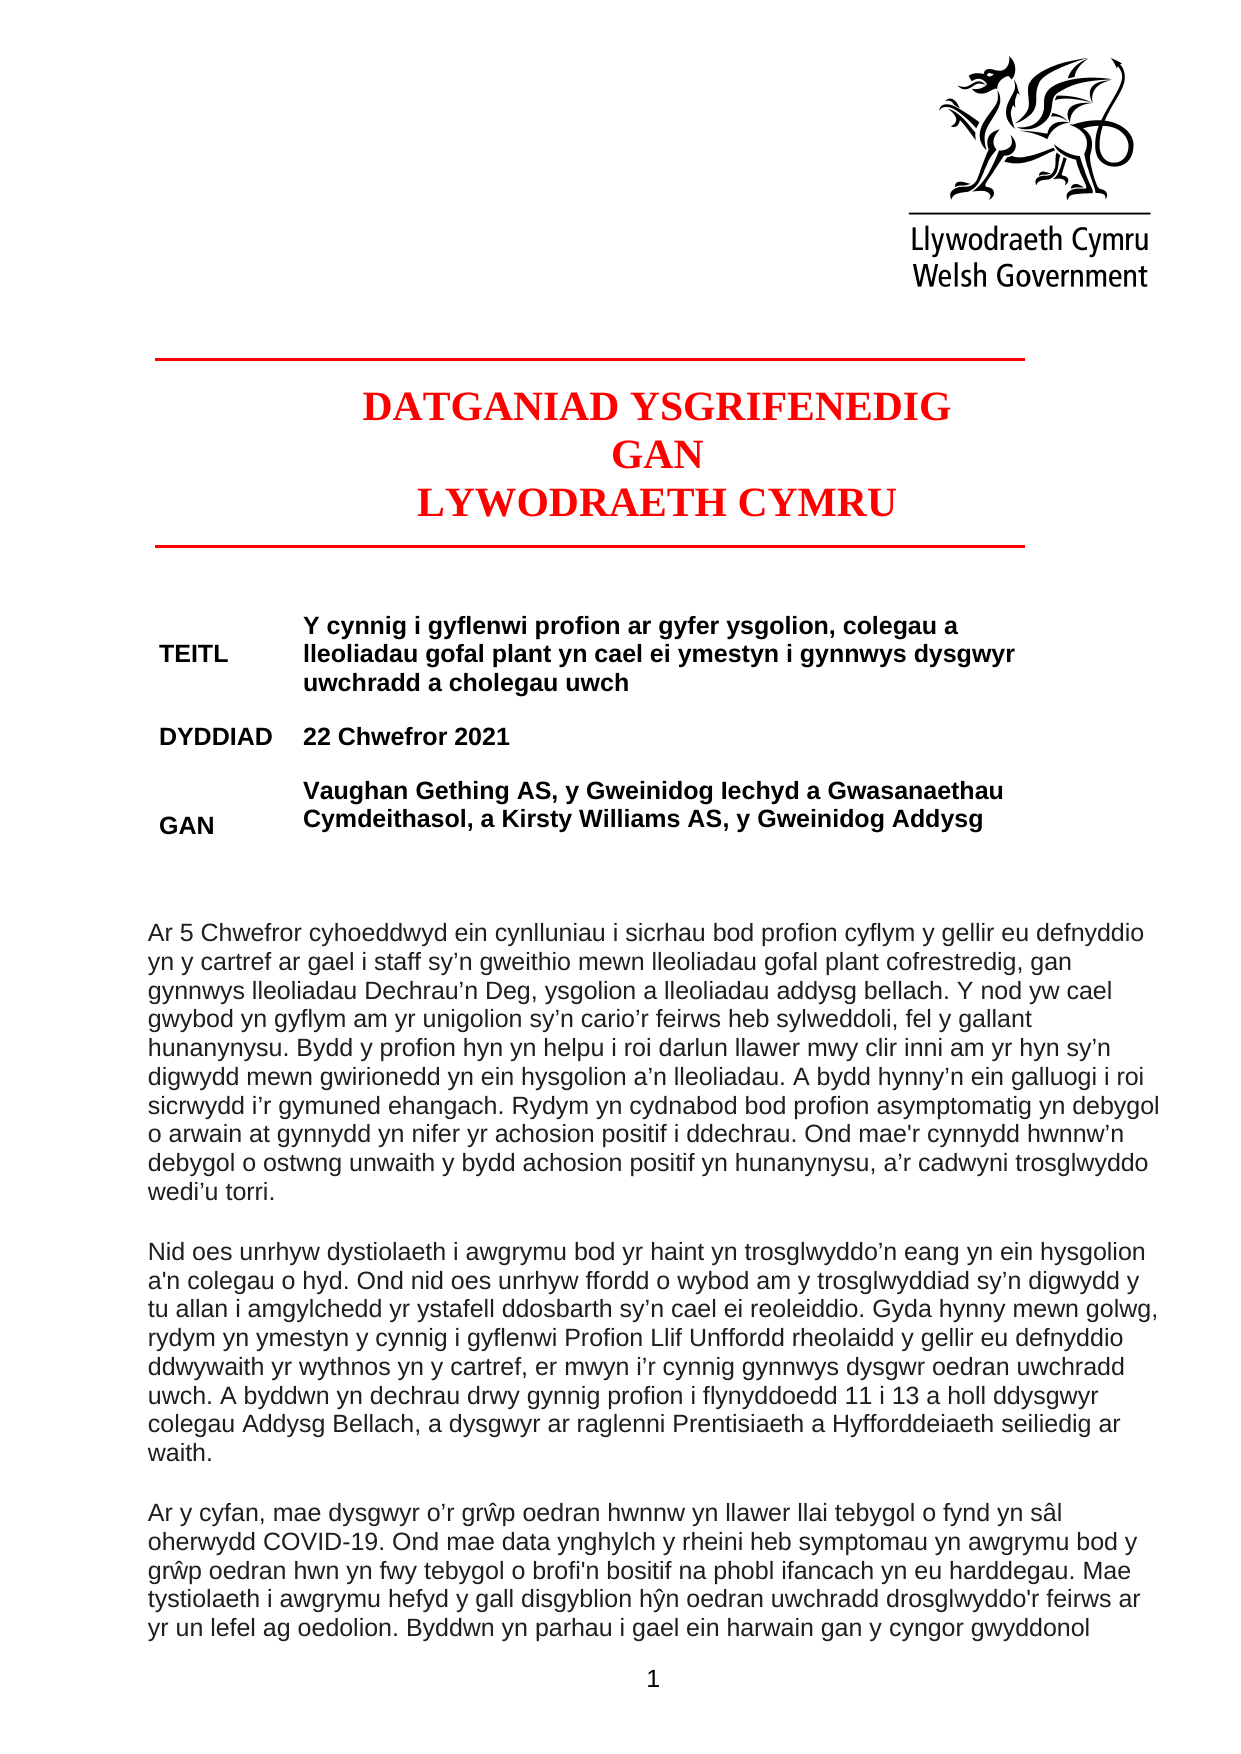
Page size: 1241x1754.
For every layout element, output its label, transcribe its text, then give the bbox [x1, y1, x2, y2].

subtitle DATGANIAD YSGRIFENEDIG [148, 382, 1166, 430]
table_cell DYDDIAD [148, 709, 292, 763]
table_header Y cynnig i gyflenwi profion ar gyfer ysgolion, colegau a lleoliadau gofal plant yn cael ei ymestyn i gynnwys dysgwyr uwchradd a cholegau uwch [292, 557, 1089, 709]
subtitle LYWODRAETH CYMRU [148, 478, 1166, 526]
table_cell GAN [148, 763, 292, 887]
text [148, 1498, 1166, 1642]
picture [908, 56, 1151, 287]
table_header TEITL [148, 557, 292, 709]
text Nid oes unrhyw dystiolaeth i awgrymu bod yr haint yn trosglwyddo’n eang yn ein hysgolion a'n colegau o hyd. Ond nid oes unrhyw ffordd o wybod am y trosglwyddiad sy’n digwydd y tu allan i amgylchedd yr ystafell ddosbarth sy’n cael ei reoleiddio. Gyda hynny mewn golwg, rydym yn ymestyn y cynnig i gyflenwi Profion Llif Unffordd rheolaidd y gellir eu defnyddio ddwywaith yr wythnos yn y cartref, er mwyn i’r cynnig gynnwys dysgwr oedran uwchradd uwch. A byddwn yn dechrau drwy gynnig profion i flynyddoedd 11 i 13 a holl ddysgwyr colegau Addysg Bellach, a dysgwyr ar raglenni Prentisiaeth a Hyfforddeiaeth seiliedig ar waith. [148, 1237, 1166, 1467]
table_cell 22 Chwefror 2021 [292, 709, 1089, 763]
text Ar 5 Chwefror cyhoeddwyd ein cynlluniau i sicrhau bod profion cyflym y gellir eu defnyddio yn y cartref ar gael i staff sy’n gweithio mewn lleoliadau gofal plant cofrestredig, gan gynnwys lleoliadau Dechrau’n Deg, ysgolion a lleoliadau addysg bellach. Y nod yw cael gwybod yn gyflym am yr unigolion sy’n cario’r feirws heb sylweddoli, fel y gallant hunanynysu. Bydd y profion hyn yn helpu i roi darlun llawer mwy clir inni am yr hyn sy’n digwydd mewn gwirionedd yn ein hysgolion a’n lleoliadau. A bydd hynny’n ein galluogi i roi sicrwydd i’r gymuned ehangach. Rydym yn cydnabod bod profion asymptomatig yn debygol o arwain at gynnydd yn nifer yr achosion positif i ddechrau. Ond mae'r cynnydd hwnnw’n debygol o ostwng unwaith y bydd achosion positif yn hunanynysu, a’r cadwyni trosglwyddo wedi’u torri. [148, 918, 1166, 1206]
table_cell Vaughan Gething AS, y Gweinidog Iechyd a Gwasanaethau Cymdeithasol, a Kirsty Williams AS, y Gweinidog Addysg [292, 763, 1089, 887]
subtitle GAN [148, 430, 1166, 478]
